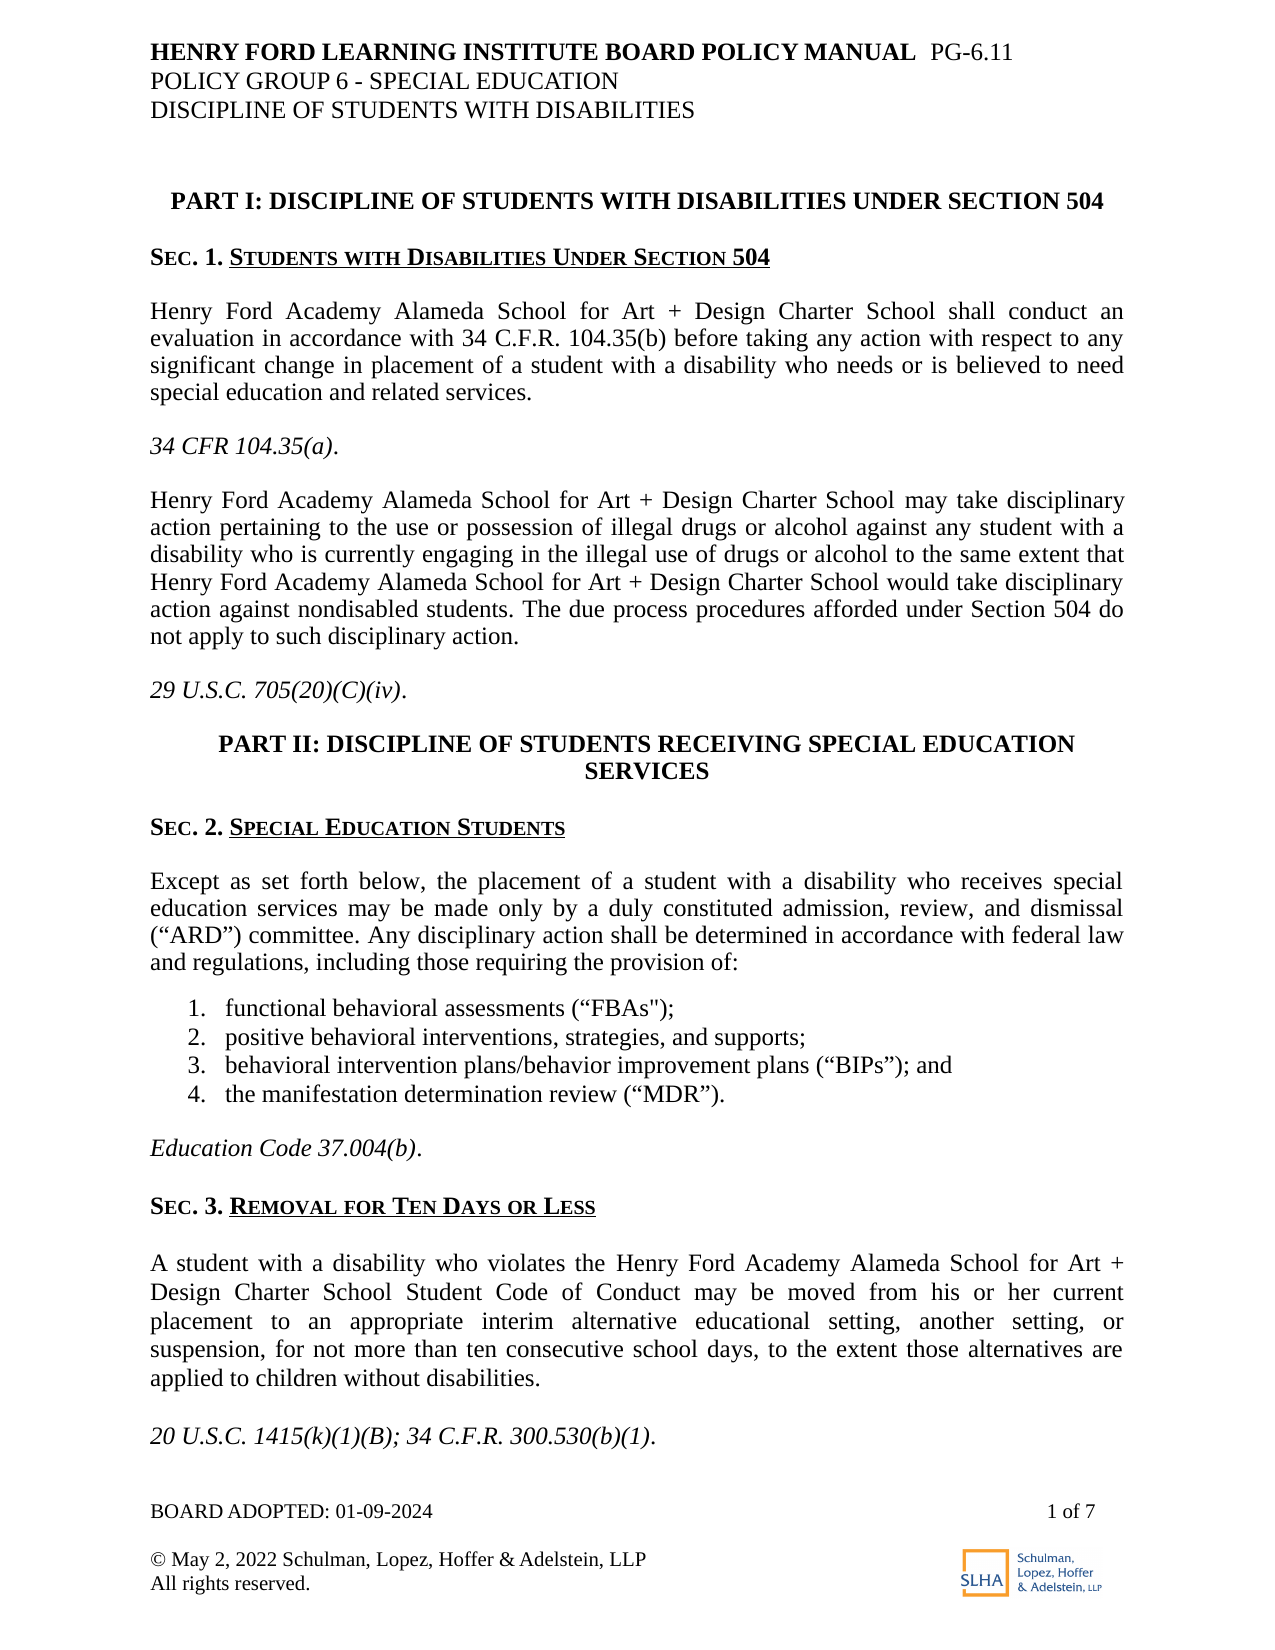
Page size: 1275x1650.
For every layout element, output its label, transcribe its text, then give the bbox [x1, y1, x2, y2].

text 34 CFR 104.35(a). [150, 433, 1125, 460]
picture [960, 1547, 1103, 1599]
list Students with Disabilities Under Section 504 [150, 242, 1125, 270]
list the manifestation determination review (“MDR”). [187, 1079, 1125, 1108]
text PART II: DISCIPLINE OF STUDENTS RECEIVING SPECIAL EDUCATION SERVICES [169, 731, 1125, 785]
list positive behavioral interventions, strategies, and supports; [187, 1022, 1125, 1050]
text Education Code 37.004(b). [150, 1135, 1125, 1162]
list behavioral intervention plans/behavior improvement plans (“BIPs”); and [187, 1050, 1125, 1079]
list functional behavioral assessments (“FBAs"); [187, 993, 1125, 1022]
list Removal for Ten Days or Less [150, 1191, 1125, 1219]
list Special Education Students [150, 812, 1125, 841]
text 29 U.S.C. 705(20)(C)(iv). [150, 677, 1125, 704]
text A student with a disability who violates the Henry Ford Academy Alameda School for Art + Design Charter School Student Code of Conduct may be moved from his or her current placement to an appropriate interim alternative educational setting, another setting, or suspension, for not more than ten consecutive school days, to the extent those alternatives are applied to children without disabilities. [150, 1248, 1125, 1392]
text Henry Ford Academy Alameda School for Art + Design Charter School may take disciplinary action pertaining to the use or possession of illegal drugs or alcohol against any student with a disability who is currently engaging in the illegal use of drugs or alcohol to the same extent that Henry Ford Academy Alameda School for Art + Design Charter School would take disciplinary action against nondisabled students. The due process procedures afforded under Section 504 do not apply to such disciplinary action. [150, 487, 1125, 649]
text 20 U.S.C. 1415(k)(1)(B); 34 C.F.R. 300.530(b)(1). [150, 1421, 1125, 1449]
text Except as set forth below, the placement of a student with a disability who receives special education services may be made only by a duly constituted admission, review, and dismissal (“ARD”) committee. Any disciplinary action shall be determined in accordance with federal law and regulations, including those requiring the provision of: [150, 868, 1125, 976]
text PART I: DISCIPLINE OF STUDENTS WITH DISABILITIES UNDER SECTION 504 [150, 187, 1125, 214]
text Henry Ford Academy Alameda School for Art + Design Charter School shall conduct an evaluation in accordance with 34 C.F.R. 104.35(b) before taking any action with respect to any significant change in placement of a student with a disability who needs or is believed to need special education and related services. [150, 297, 1125, 406]
